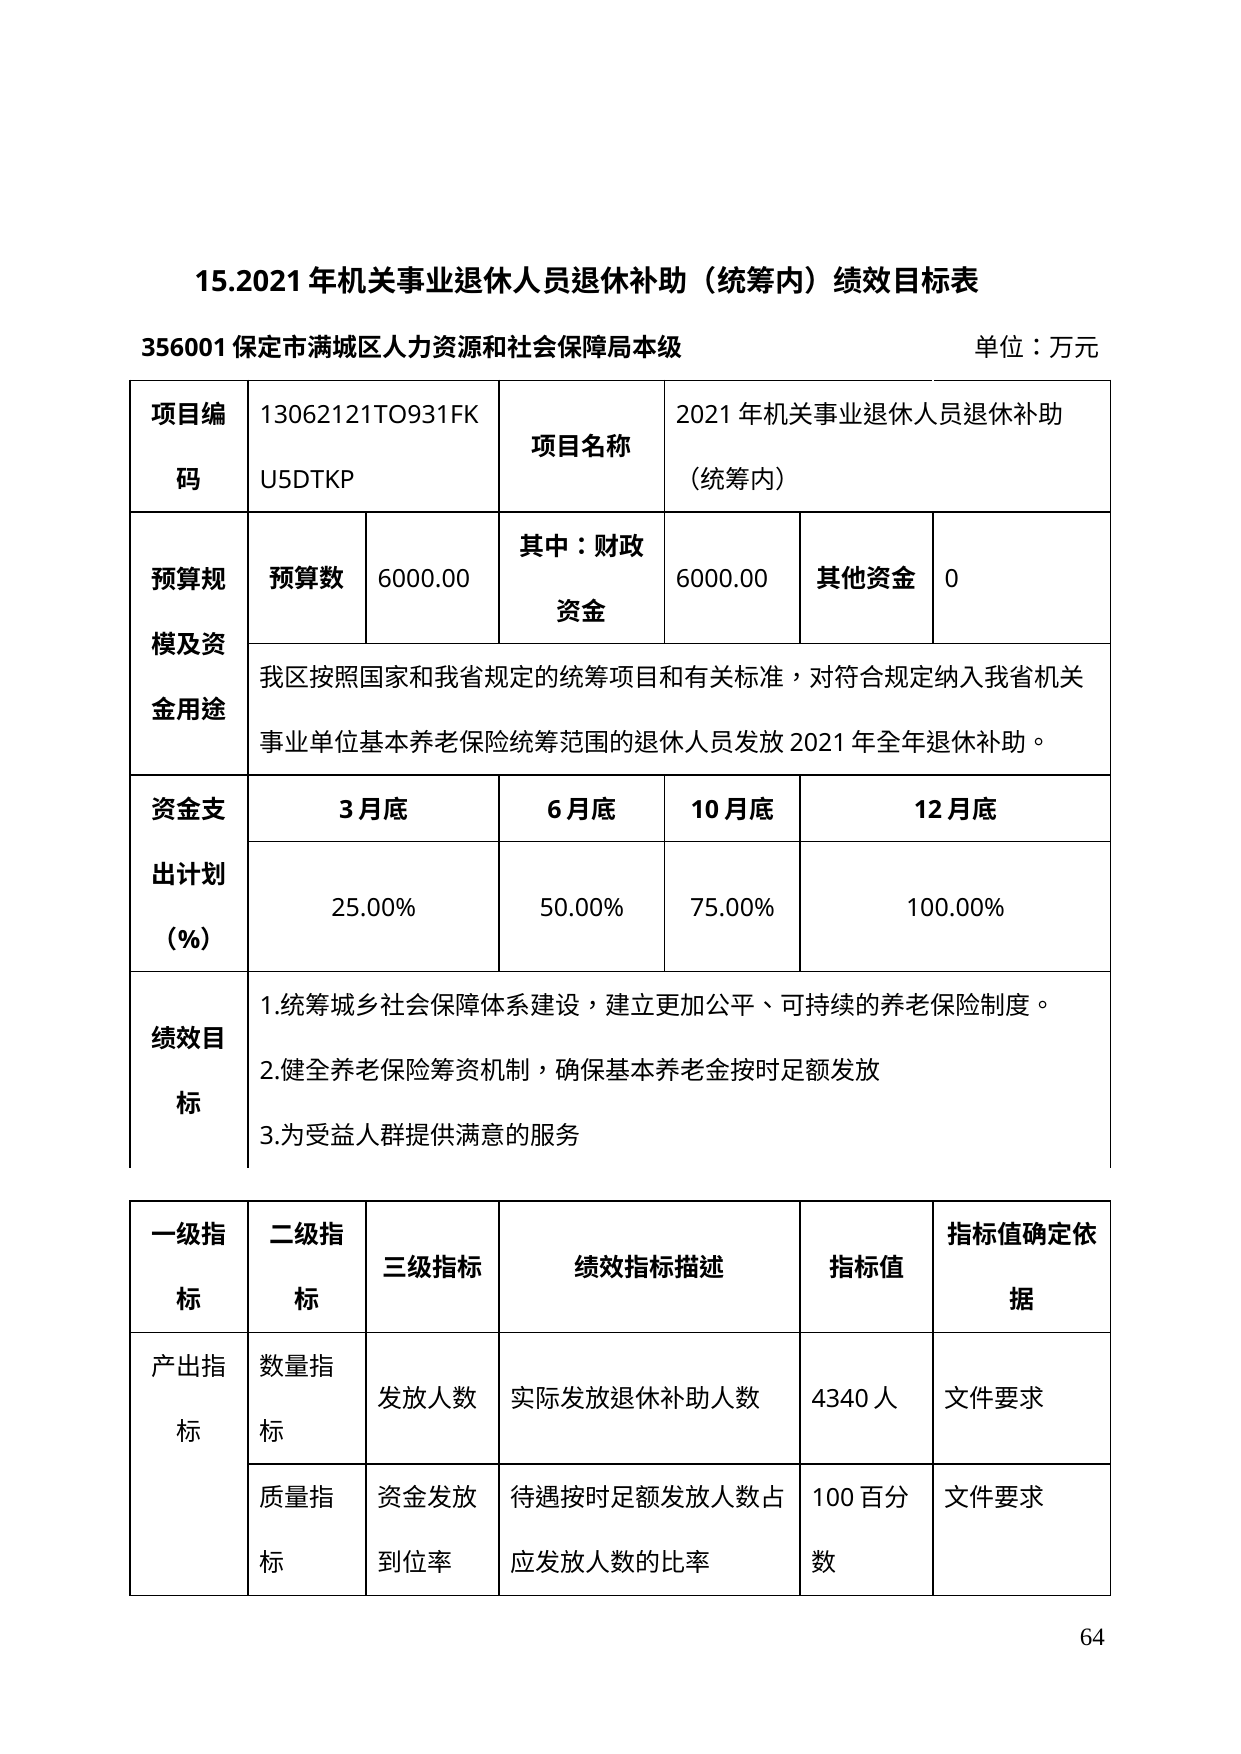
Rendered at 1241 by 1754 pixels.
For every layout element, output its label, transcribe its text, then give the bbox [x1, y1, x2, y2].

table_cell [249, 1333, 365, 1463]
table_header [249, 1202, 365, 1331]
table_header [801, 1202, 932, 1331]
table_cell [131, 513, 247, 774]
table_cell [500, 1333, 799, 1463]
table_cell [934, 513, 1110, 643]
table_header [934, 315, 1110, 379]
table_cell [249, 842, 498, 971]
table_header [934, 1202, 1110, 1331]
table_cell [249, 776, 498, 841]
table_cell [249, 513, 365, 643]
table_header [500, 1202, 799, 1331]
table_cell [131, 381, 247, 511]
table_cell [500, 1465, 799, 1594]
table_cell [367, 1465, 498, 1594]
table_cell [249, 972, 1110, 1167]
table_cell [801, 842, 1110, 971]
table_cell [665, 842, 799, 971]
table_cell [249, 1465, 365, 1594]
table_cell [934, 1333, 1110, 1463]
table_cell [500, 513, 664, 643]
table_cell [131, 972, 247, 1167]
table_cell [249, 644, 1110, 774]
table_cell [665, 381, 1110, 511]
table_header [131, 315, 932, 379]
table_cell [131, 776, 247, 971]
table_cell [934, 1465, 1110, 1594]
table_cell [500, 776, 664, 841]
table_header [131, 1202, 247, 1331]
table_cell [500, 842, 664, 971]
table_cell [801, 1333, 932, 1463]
text 15.2021年机关事业退休人员退休补助（统筹内）绩效目标表 [136, 248, 1104, 313]
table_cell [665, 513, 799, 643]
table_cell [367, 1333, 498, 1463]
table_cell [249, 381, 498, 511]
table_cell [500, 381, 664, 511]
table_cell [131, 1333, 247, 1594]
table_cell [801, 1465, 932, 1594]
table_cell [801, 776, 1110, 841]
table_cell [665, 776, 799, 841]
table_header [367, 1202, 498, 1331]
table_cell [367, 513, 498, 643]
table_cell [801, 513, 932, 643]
